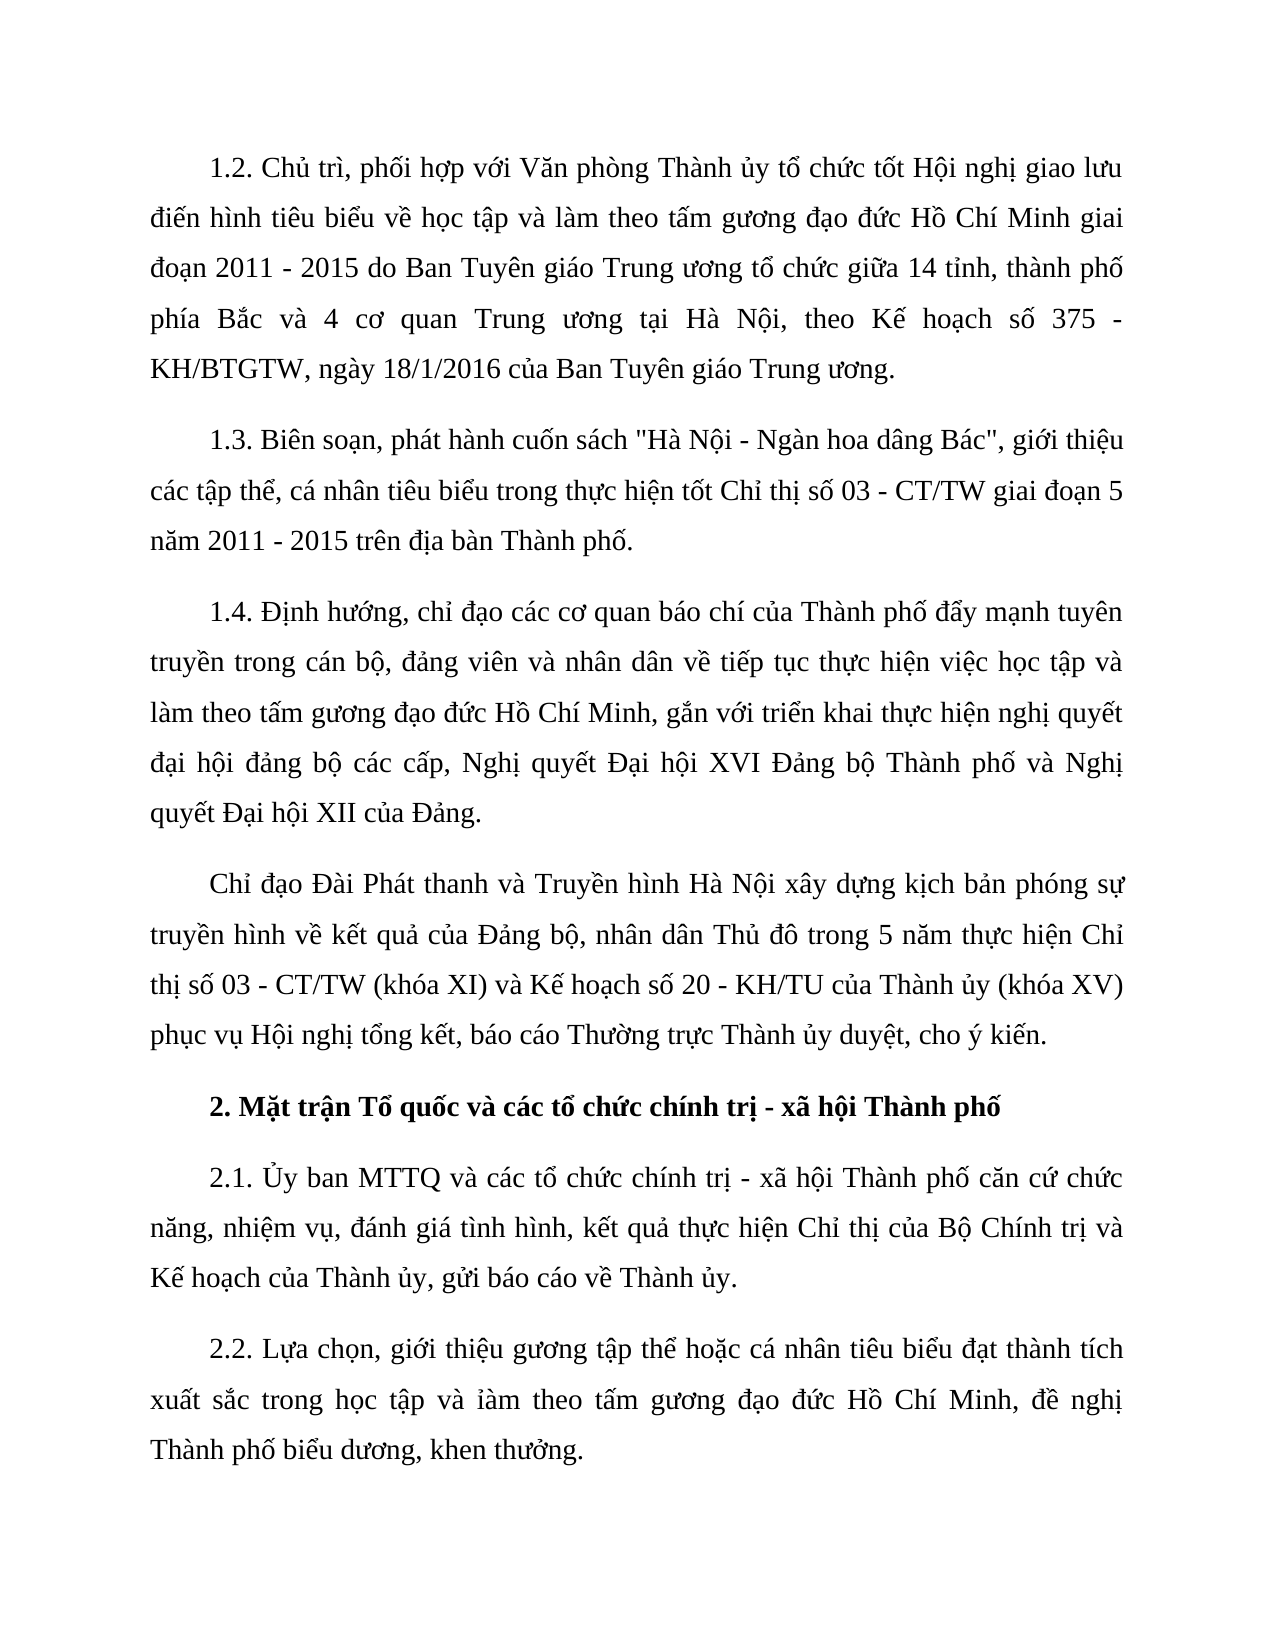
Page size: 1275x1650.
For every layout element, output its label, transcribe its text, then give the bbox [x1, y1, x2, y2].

text 1.3. Biên soạn, phát hành cuốn sách "Hà Nội - Ngàn hoa dâng Bác", giới thiệu các tập thể, cá nhân tiêu biểu trong thực hiện tốt Chỉ thị số 03 - CT/TW giai đoạn 5 năm 2011 - 2015 trên địa bàn Thành phố. [150, 422, 1125, 557]
text Chỉ đạo Đài Phát thanh và Truyền hình Hà Nội xây dựng kịch bản phóng sự truyền hình về kết quả của Đảng bộ, nhân dân Thủ đô trong 5 năm thực hiện Chỉ thị số 03 - CT/TW (khóa XI) và Kế hoạch số 20 - KH/TU của Thành ủy (khóa XV) phục vụ Hội nghị tổng kết, báo cáo Thường trực Thành ủy duyệt, cho ý kiến. [150, 867, 1125, 1051]
text 1.2. Chủ trì, phối hợp với Văn phòng Thành ủy tổ chức tốt Hội nghị giao lưu điến hình tiêu biểu về học tập và làm theo tấm gương đạo đức Hồ Chí Minh giai đoạn 2011 - 2015 do Ban Tuyên giáo Trung ương tổ chức giữa 14 tỉnh, thành phố phía Bắc và 4 cơ quan Trung ương tại Hà Nội, theo Kế hoạch số 375 - KH/BTGTW, ngày 18/1/2016 của Ban Tuyên giáo Trung ương. [150, 150, 1125, 385]
text 2.2. Lựa chọn, giới thiệu gương tập thể hoặc cá nhân tiêu biểu đạt thành tích xuất sắc trong học tập và ỉàm theo tấm gương đạo đức Hồ Chí Minh, đề nghị Thành phố biểu dương, khen thưởng. [150, 1332, 1125, 1466]
text 2. Mặt trận Tổ quốc và các tổ chức chính trị - xã hội Thành phố [150, 1089, 1125, 1122]
text 1.4. Định hướng, chỉ đạo các cơ quan báo chí của Thành phố đẩy mạnh tuyên truyền trong cán bộ, đảng viên và nhân dân về tiếp tục thực hiện việc học tập và làm theo tấm gương đạo đức Hồ Chí Minh, gắn với triển khai thực hiện nghị quyết đại hội đảng bộ các cấp, Nghị quyết Đại hội XVI Đảng bộ Thành phố và Nghị quyết Đại hội XII của Đảng. [150, 594, 1125, 829]
text 2.1. Ủy ban MTTQ và các tổ chức chính trị - xã hội Thành phố căn cứ chức năng, nhiệm vụ, đánh giá tình hình, kết quả thực hiện Chỉ thị của Bộ Chính trị và Kế hoạch của Thành ủy, gửi báo cáo về Thành ủy. [150, 1160, 1125, 1294]
